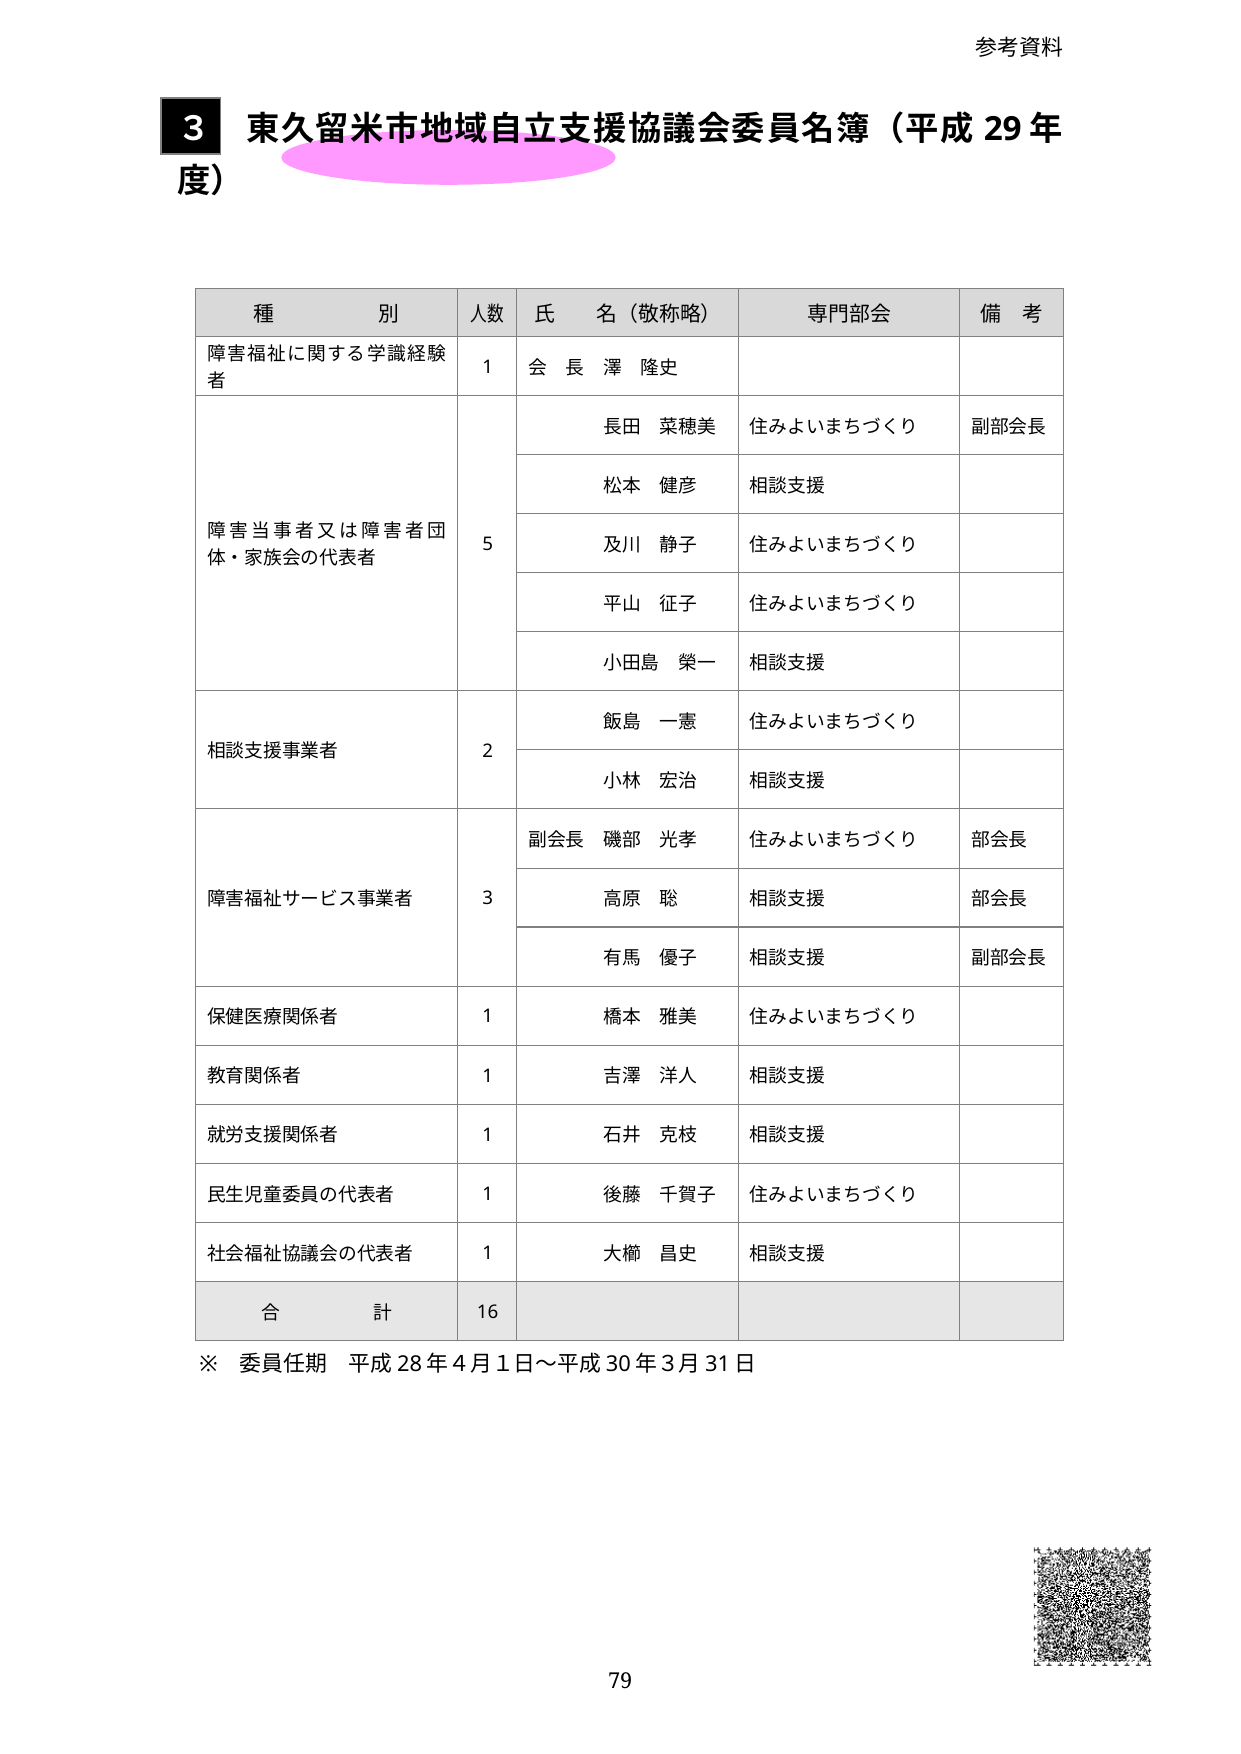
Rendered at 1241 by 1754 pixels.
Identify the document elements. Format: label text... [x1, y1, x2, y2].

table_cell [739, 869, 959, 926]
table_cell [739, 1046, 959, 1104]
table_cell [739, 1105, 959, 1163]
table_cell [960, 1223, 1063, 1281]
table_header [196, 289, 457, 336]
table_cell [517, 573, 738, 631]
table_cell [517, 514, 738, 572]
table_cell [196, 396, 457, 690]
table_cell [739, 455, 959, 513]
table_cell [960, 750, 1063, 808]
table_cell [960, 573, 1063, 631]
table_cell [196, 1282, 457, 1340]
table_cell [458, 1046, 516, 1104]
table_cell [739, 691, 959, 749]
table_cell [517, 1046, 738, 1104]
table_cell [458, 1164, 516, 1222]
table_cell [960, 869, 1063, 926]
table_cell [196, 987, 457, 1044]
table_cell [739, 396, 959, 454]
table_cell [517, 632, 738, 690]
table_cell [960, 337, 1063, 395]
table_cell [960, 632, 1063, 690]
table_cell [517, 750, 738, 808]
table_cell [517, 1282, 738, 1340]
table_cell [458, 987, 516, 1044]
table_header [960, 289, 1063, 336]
subtitle ３ 東久留米市地域自立支援協議会委員名簿（平成29年度） [177, 98, 1063, 202]
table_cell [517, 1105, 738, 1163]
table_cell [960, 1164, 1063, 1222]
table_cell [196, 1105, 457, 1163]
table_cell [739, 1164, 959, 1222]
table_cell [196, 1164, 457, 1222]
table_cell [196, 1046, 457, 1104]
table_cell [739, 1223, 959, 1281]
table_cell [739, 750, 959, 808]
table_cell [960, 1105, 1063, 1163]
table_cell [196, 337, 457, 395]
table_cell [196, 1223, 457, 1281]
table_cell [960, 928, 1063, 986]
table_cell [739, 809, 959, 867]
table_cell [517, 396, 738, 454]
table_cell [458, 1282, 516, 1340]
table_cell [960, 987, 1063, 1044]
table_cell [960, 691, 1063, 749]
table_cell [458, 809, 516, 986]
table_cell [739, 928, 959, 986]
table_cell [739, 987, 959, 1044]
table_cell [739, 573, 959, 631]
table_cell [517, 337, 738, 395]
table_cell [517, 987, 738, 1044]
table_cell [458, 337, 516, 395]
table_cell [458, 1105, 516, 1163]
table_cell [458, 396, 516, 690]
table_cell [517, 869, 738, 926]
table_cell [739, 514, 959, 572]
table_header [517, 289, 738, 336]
picture [1033, 1547, 1152, 1666]
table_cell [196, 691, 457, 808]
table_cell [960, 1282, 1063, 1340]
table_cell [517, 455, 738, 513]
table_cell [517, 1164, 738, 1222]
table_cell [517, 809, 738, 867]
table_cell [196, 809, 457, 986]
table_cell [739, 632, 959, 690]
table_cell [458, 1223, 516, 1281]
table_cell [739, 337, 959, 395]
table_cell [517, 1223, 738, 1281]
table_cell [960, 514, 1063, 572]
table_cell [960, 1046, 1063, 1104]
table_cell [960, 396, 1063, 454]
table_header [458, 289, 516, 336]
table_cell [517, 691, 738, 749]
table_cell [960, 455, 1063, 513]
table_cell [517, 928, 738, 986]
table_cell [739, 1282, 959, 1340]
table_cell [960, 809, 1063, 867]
text ※ 委員任期 平成28年４月１日～平成30年３月31日 [177, 1341, 1063, 1384]
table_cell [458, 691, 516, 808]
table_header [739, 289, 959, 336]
